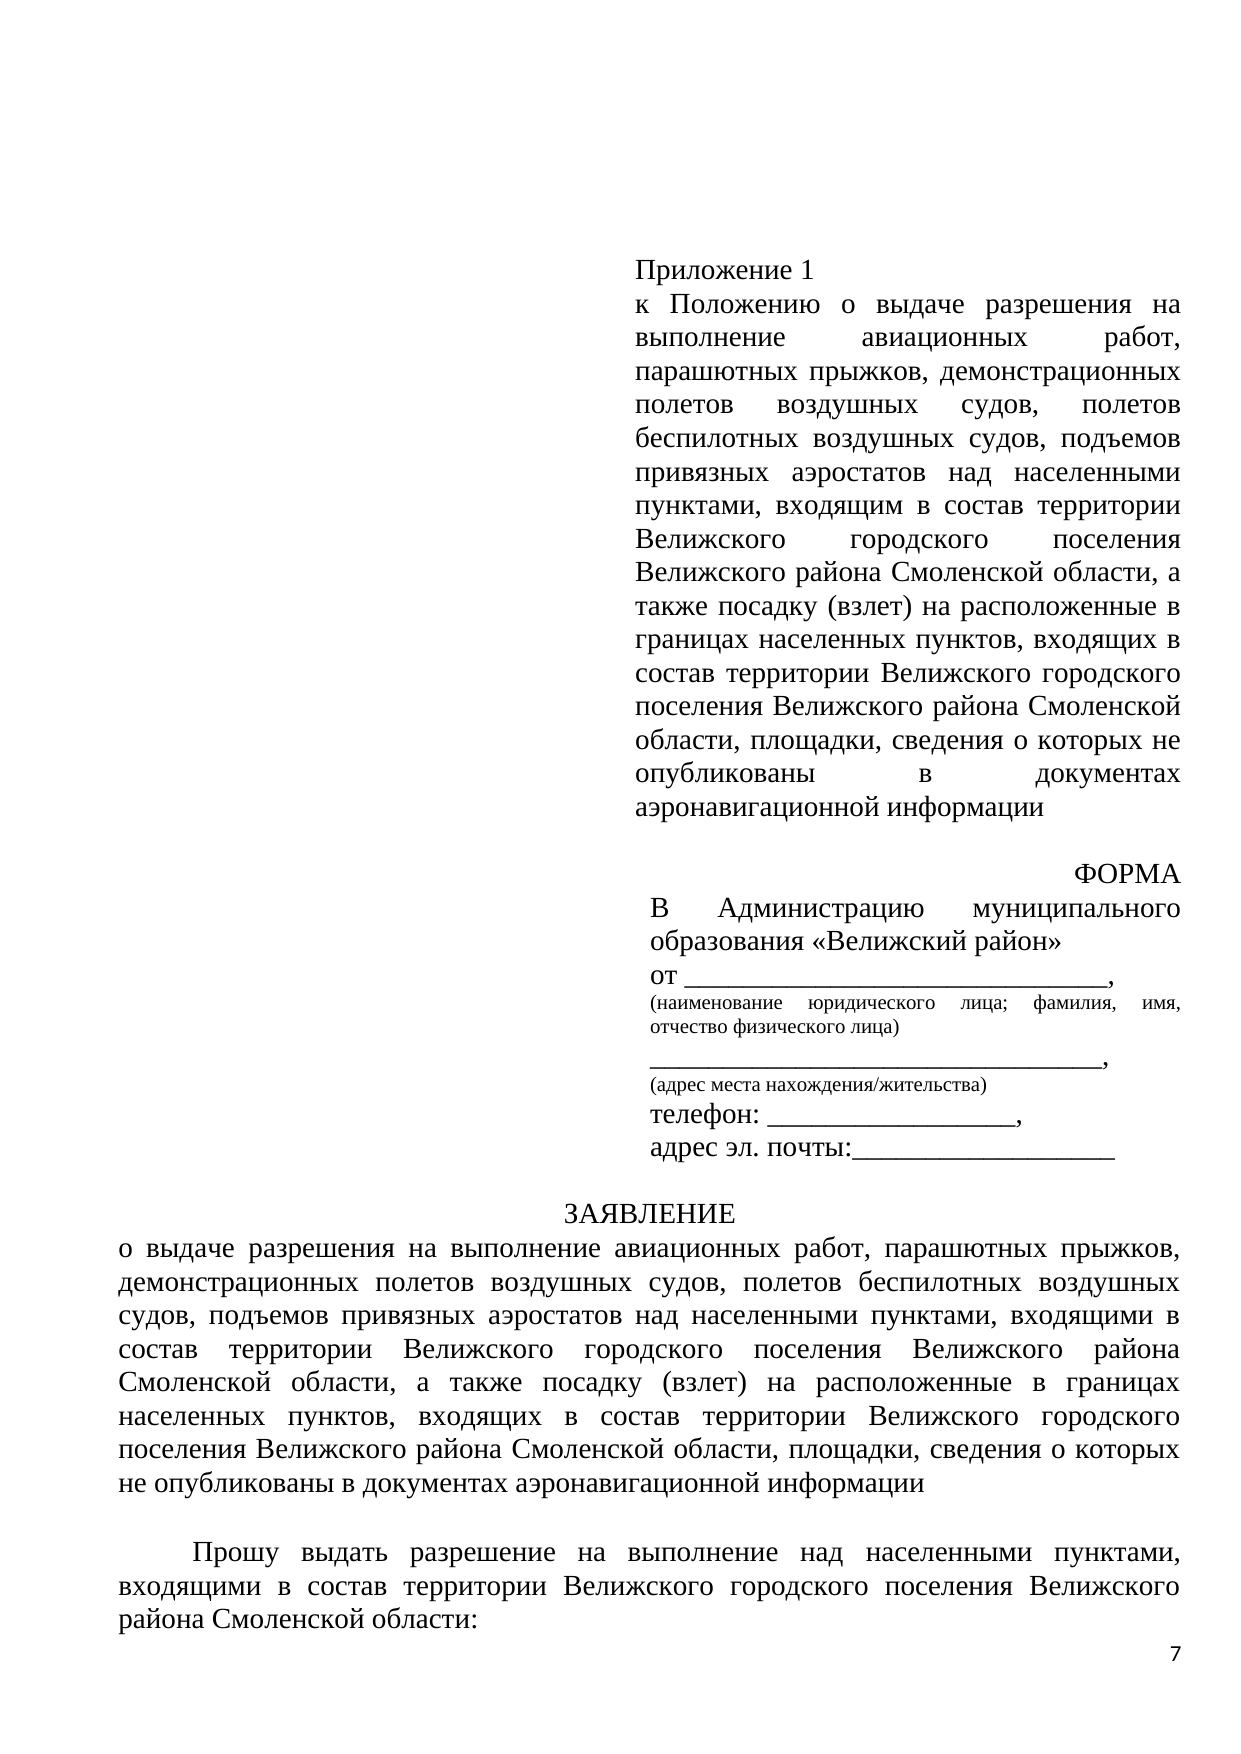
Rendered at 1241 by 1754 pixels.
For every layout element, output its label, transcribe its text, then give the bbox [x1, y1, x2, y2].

text Приложение 1 [635, 252, 1181, 286]
text к Положению о выдаче разрешения на выполнение авиационных работ, парашютных прыжков, демонстрационных полетов воздушных судов, полетов беспилотных воздушных судов, подъемов привязных аэростатов над населенными пунктами, входящим в состав территории Велижского городского поселения Велижского района Смоленской области, а также посадку (взлет) на расположенные в границах населенных пунктов, входящих в состав территории Велижского городского поселения Велижского района Смоленской области, площадки, сведения о которых не опубликованы в документах аэронавигационной информации [635, 286, 1181, 823]
text (адрес места нахождения/жительства) [650, 1072, 1181, 1096]
text (наименование юридического лица; фамилия, имя, отчество физического лица) [650, 990, 1181, 1038]
text _______________________________, [650, 1038, 1181, 1072]
text Прошу выдать разрешение на выполнение над населенными пунктами, входящими в состав территории Велижского городского поселения Велижского района Смоленской области: [118, 1534, 1181, 1635]
text о выдаче разрешения на выполнение авиационных работ, парашютных прыжков, демонстрационных полетов воздушных судов, полетов беспилотных воздушных судов, подъемов привязных аэростатов над населенными пунктами, входящими в состав территории Велижского городского поселения Велижского района Смоленской области, а также посадку (взлет) на расположенные в границах населенных пунктов, входящих в состав территории Велижского городского поселения Велижского района Смоленской области, площадки, сведения о которых не опубликованы в документах аэронавигационной информации [118, 1230, 1181, 1498]
text ЗАЯВЛЕНИЕ [118, 1197, 1181, 1230]
text от _____________________________, [650, 957, 1181, 990]
text адрес эл. почты:__________________ [650, 1129, 1181, 1163]
text В Администрацию муниципального образования «Велижский район» [650, 890, 1181, 957]
text ФОРМА [650, 856, 1181, 890]
text телефон: _________________, [650, 1096, 1181, 1129]
